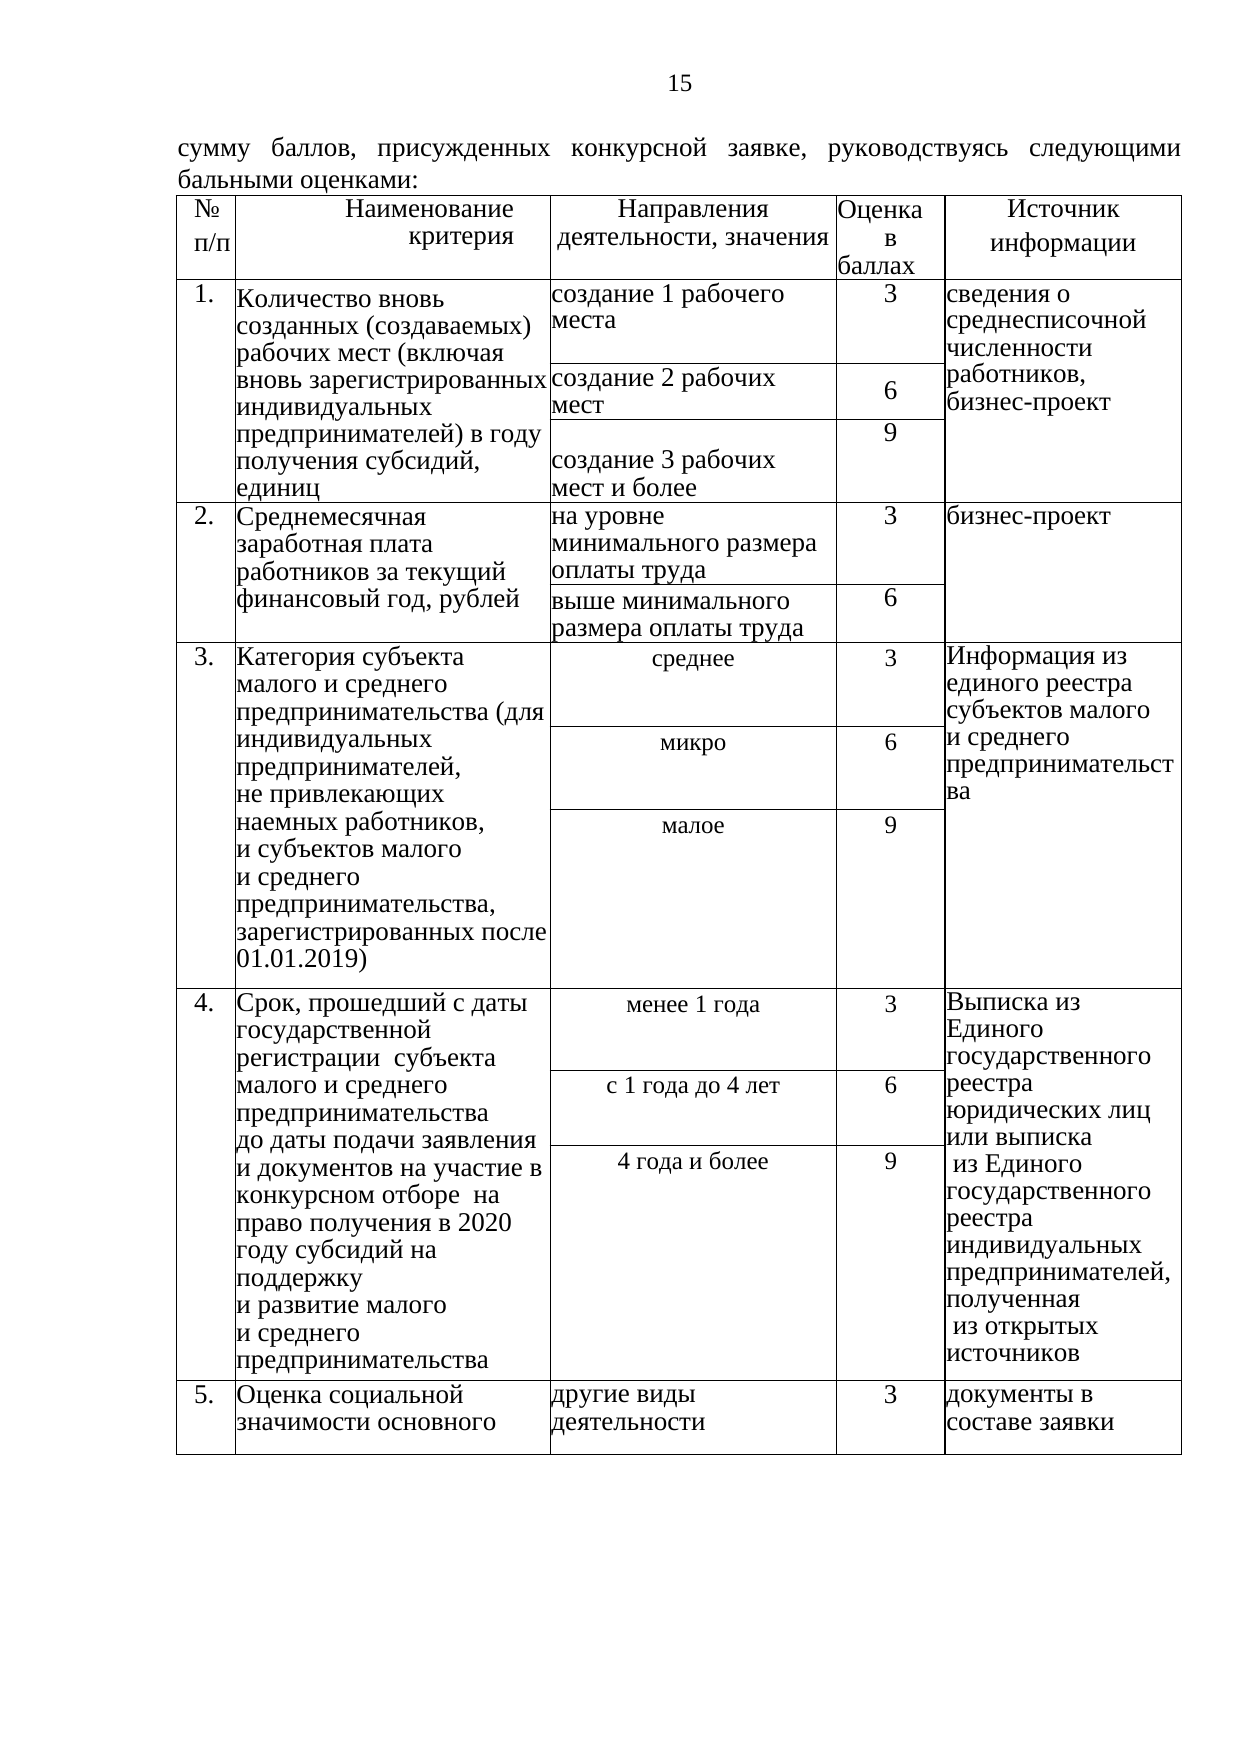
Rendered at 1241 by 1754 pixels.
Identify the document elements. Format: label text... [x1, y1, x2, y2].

table_cell 5. [177, 1381, 235, 1454]
table_cell создание 3 рабочих мест и более [551, 420, 836, 502]
table_cell 4 года и более [551, 1146, 836, 1380]
table_cell 6 [837, 585, 944, 642]
table_header № п/п [177, 196, 235, 279]
table_cell Количество вновь созданных (создаваемых) рабочих мест (включая вновь зарегистрированных индивидуальных предпринимателей) в году получения субсидий, единиц [236, 280, 550, 502]
table_cell 9 [837, 1146, 944, 1380]
table_header Направления деятельности, значения [551, 196, 836, 279]
table_header Оценка в баллах [837, 196, 944, 279]
table_cell 3. [177, 643, 235, 988]
table_cell Выписка из Единого государственного реестра юридических лиц или выписка из Единого государственного реестра индивидуальных предпринимателей, полученная из открытых источников [946, 989, 1181, 1380]
table_cell документы в составе заявки [946, 1381, 1181, 1454]
table_cell 3 [837, 503, 944, 584]
table_cell микро [551, 727, 836, 809]
table_cell 4. [177, 989, 235, 1380]
table_cell Оценка социальной значимости основного вида деятельности субъекта социального предпринимательства [236, 1381, 550, 1454]
table_cell 3 [837, 643, 944, 726]
table_cell сведения о среднесписочной численности работников, бизнес-проект [946, 280, 1181, 502]
table_cell Категория субъекта малого и среднего предпринимательства (для индивидуальных предпринимателей, не привлекающих наемных работников, и субъектов малого и среднего предпринимательства, зарегистрированных после 01.01.2019) [236, 643, 550, 988]
table_cell 1. [177, 280, 235, 502]
table_cell Информация из единого реестра субъектов малого и среднего предпринимательства [946, 643, 1181, 988]
table_cell на уровне минимального размера оплаты труда [551, 503, 836, 584]
table_cell 9 [837, 810, 944, 988]
table_cell 3 [837, 989, 944, 1069]
table_cell другие виды деятельности [551, 1381, 836, 1454]
table_cell малое [551, 810, 836, 988]
table_cell 2. [177, 503, 235, 642]
table_cell 6 [837, 1071, 944, 1145]
table_cell создание 2 рабочих мест [551, 364, 836, 419]
table_cell создание 1 рабочего места [551, 280, 836, 363]
table_cell 6 [837, 364, 944, 419]
table_header Наименование критерия [236, 196, 550, 279]
table_cell 6 [837, 727, 944, 809]
table_cell 3 [837, 1381, 944, 1454]
table_header Источник информации [946, 196, 1181, 279]
table_cell 9 [837, 420, 944, 502]
table_cell бизнес-проект [946, 503, 1181, 642]
table_cell с 1 года до 4 лет [551, 1071, 836, 1145]
table_cell выше минимального размера оплаты труда [551, 585, 836, 642]
table_cell Среднемесячная заработная плата работников за текущий финансовый год, рублей [236, 503, 550, 642]
table_cell 3 [837, 280, 944, 363]
table_cell среднее [551, 643, 836, 726]
table_cell менее 1 года [551, 989, 836, 1069]
table_cell Срок, прошедший с даты государственной регистрации субъекта малого и среднего предпринимательства до даты подачи заявления и документов на участие в конкурсном отборе на право получения в 2020 году субсидий на поддержку и развитие малого и среднего предпринимательства [236, 989, 550, 1380]
